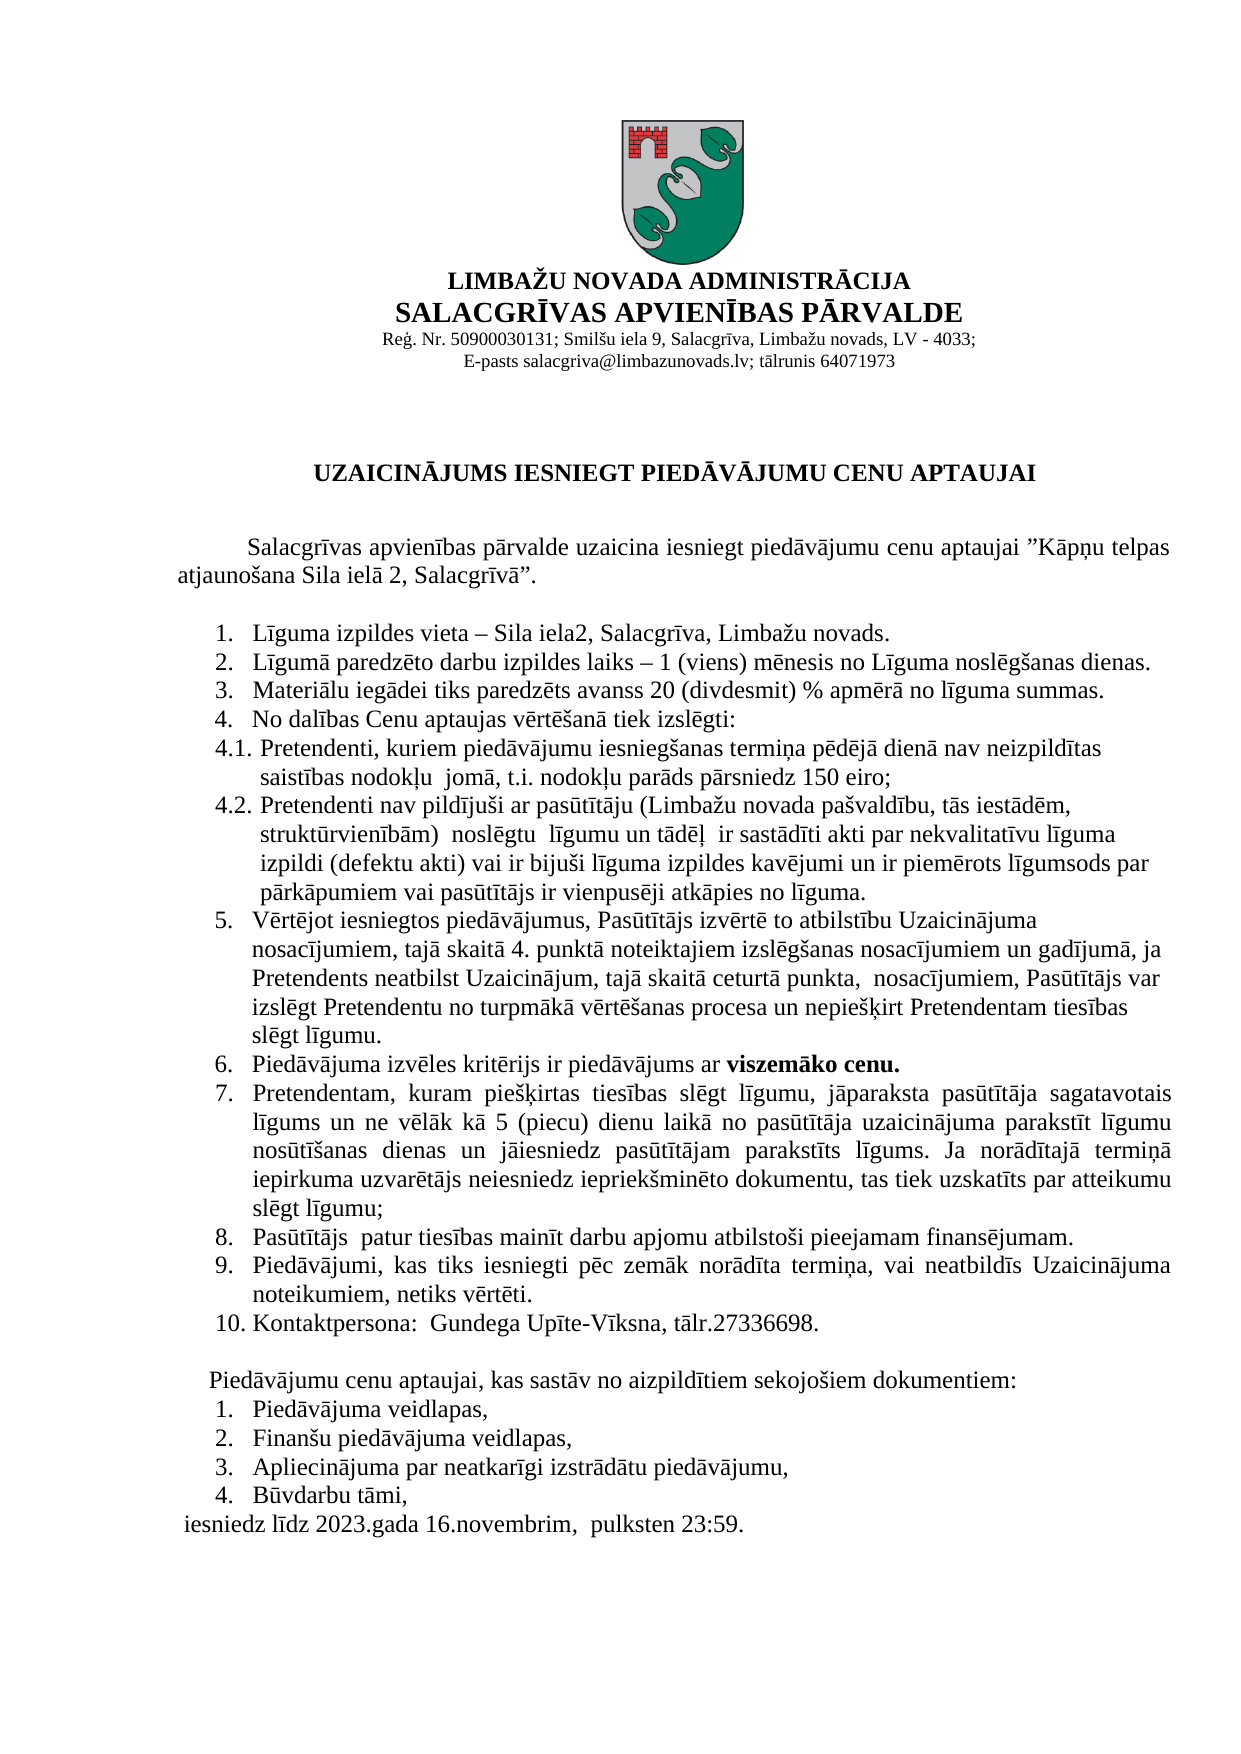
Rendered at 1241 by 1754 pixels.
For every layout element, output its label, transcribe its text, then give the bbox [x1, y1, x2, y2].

text Reģ. Nr. 50900030131; Smilšu iela 9, Salacgrīva, Limbažu novads, LV - 4033; [177, 328, 1181, 350]
list Materiālu iegādei tiks paredzēts avanss 20 (divdesmit) % apmērā no līguma summas. [215, 676, 1181, 704]
list Būvdarbu tāmi, [215, 1481, 1171, 1509]
text iesniedz līdz 2023.gada 16.novembrim, pulksten 23:59. [177, 1509, 1171, 1538]
list Pretendenti nav pildījuši ar pasūtītāju (Limbažu novada pašvaldību, tās iestādēm, struktūrvienībām) noslēgtu līgumu un tādēļ ir sastādīti akti par nekvalitatīvu līguma izpildi (defektu akti) vai ir bijuši līguma izpildes kavējumi un ir piemērots līgumsods par pārkāpumiem vai pasūtītājs ir vienpusēji atkāpies no līguma. [866, 791, 1181, 906]
text E-pasts salacgriva@limbazunovads.lv; tālrunis 64071973 [177, 350, 1181, 371]
list Vērtējot iesniegtos piedāvājumus, Pasūtītājs izvērtē to atbilstību Uzaicinājuma nosacījumiem, tajā skaitā 4. punktā noteiktajiem izslēgšanas nosacījumiem un gadījumā, ja Pretendents neatbilst Uzaicinājum, tajā skaitā ceturtā punkta, nosacījumiem, Pasūtītājs var izslēgt Pretendentu no turpmākā vērtēšanas procesa un nepiešķirt Pretendentam tiesības slēgt līgumu. [382, 906, 1181, 1049]
list Kontaktpersona: Gundega Upīte-Vīksna, tālr.27336698. [215, 1308, 1172, 1337]
text Piedāvājumu cenu aptaujai, kas sastāv no aizpildītiem sekojošiem dokumentiem: [177, 1366, 1171, 1394]
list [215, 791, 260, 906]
text Salacgrīvas apvienības pārvalde uzaicina iesniegt piedāvājumu cenu aptaujai ”Kāpņu telpas atjaunošana Sila ielā 2, Salacgrīvā”. [177, 532, 1171, 589]
picture [619, 118, 746, 266]
text Salacgrīvas apvienības pārvalde [177, 295, 1181, 328]
list Līgumā paredzēto darbu izpildes laiks – 1 (viens) mēnesis no Līguma noslēgšanas dienas. [215, 647, 1171, 676]
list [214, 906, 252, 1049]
text Uzaicinājums iesniegt piedāvājumu cenu aptaujai [177, 458, 1172, 486]
list Pasūtītājs patur tiesības mainīt darbu apjomu atbilstoši pieejamam finansējumam. [215, 1222, 1172, 1251]
list Piedāvājumi, kas tiks iesniegti pēc zemāk norādīta termiņa, vai neatbildīs Uzaicinājuma noteikumiem, netiks vērtēti. [215, 1251, 1172, 1308]
list No dalības Cenu aptaujas vērtēšanā tiek izslēgti: [214, 704, 1181, 733]
list Piedāvājuma veidlapas, [215, 1394, 1171, 1423]
list Pretendenti, kuriem piedāvājumu iesniegšanas termiņa pēdējā dienā nav neizpildītas saistības nodokļu jomā, t.i. nodokļu parāds pārsniedz 150 eiro; [215, 733, 1181, 791]
list Līguma izpildes vieta – Sila iela2, Salacgrīva, Limbažu novads. [215, 618, 1171, 647]
list Pretendentam, kuram piešķirtas tiesības slēgt līgumu, jāparaksta pasūtītāja sagatavotais līgums un ne vēlāk kā 5 (piecu) dienu laikā no pasūtītāja uzaicinājuma parakstīt līgumu nosūtīšanas dienas un jāiesniedz pasūtītājam parakstīts līgums. Ja norādītajā termiņā iepirkuma uzvarētājs neiesniedz iepriekšminēto dokumentu, tas tiek uzskatīts par atteikumu slēgt līgumu; [215, 1078, 1172, 1222]
list Piedāvājuma izvēles kritērijs ir piedāvājums ar viszemāko cenu. [214, 1049, 1181, 1078]
text Limbažu novada administrācija [177, 266, 1181, 295]
list Finanšu piedāvājuma veidlapas, [215, 1423, 1171, 1452]
list Apliecinājuma par neatkarīgi izstrādātu piedāvājumu, [215, 1452, 1171, 1481]
